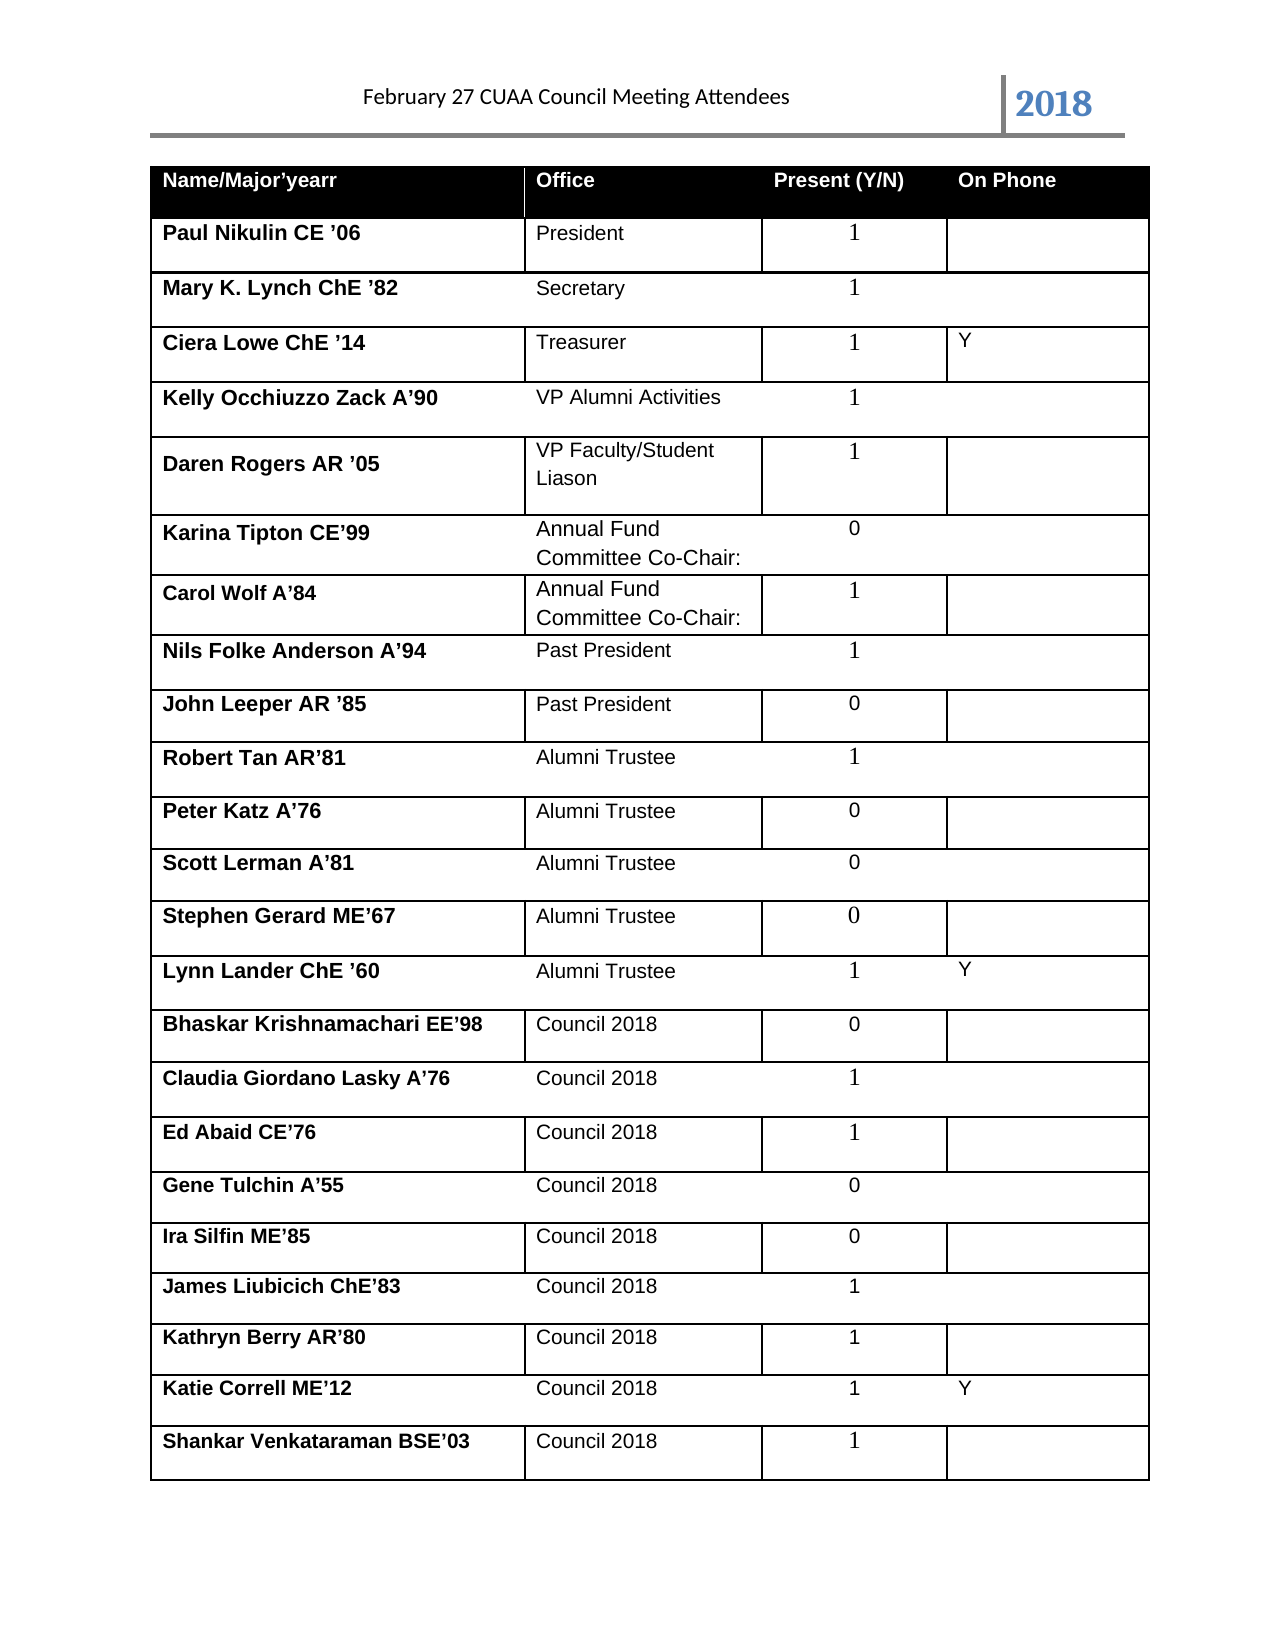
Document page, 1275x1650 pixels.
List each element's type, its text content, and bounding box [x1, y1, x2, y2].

table_cell [948, 1011, 1148, 1061]
table_cell [948, 1325, 1148, 1374]
table_cell [763, 328, 946, 381]
table_cell Council 2018 [526, 1011, 761, 1061]
table_cell Past President [525, 636, 762, 689]
table_cell [948, 691, 1148, 741]
table_cell [948, 1224, 1148, 1272]
table_cell Council 2018 [526, 1118, 761, 1171]
table_cell 0 [763, 691, 946, 741]
table_cell [947, 636, 1148, 689]
table_header Name/Major’yearr [152, 168, 524, 217]
table_cell President [526, 219, 761, 271]
table_cell Annual Fund Committee Co-Chair: [525, 516, 762, 574]
table_cell Ed Abaid CE’76 [152, 1118, 524, 1171]
table_cell Kathryn Berry AR’80 [152, 1325, 524, 1374]
table_cell 0 [763, 798, 946, 848]
table_cell [947, 274, 1148, 326]
table_cell [947, 383, 1148, 436]
table_cell Lynn Lander ChE ’60 [152, 957, 524, 1009]
table_cell [947, 743, 1148, 796]
table_cell [947, 1274, 1148, 1323]
table_cell 1 [763, 1325, 946, 1374]
table_cell Alumni Trustee [525, 850, 762, 900]
table_cell Stephen Gerard ME’67 [152, 902, 524, 954]
table_cell 0 [762, 516, 947, 574]
table_cell [947, 516, 1148, 574]
table_cell Alumni Trustee [525, 743, 762, 796]
table_cell Council 2018 [525, 1173, 762, 1222]
table_cell 0 [763, 1224, 946, 1272]
table_cell Shankar Venkataraman BSE’03 [152, 1427, 524, 1479]
table_cell Bhaskar Krishnamachari EE’98 [152, 1011, 524, 1061]
table_header Office [525, 168, 762, 217]
table_cell James Liubicich ChE’83 [152, 1274, 524, 1323]
table_cell Katie Correll ME’12 [152, 1376, 524, 1424]
table_cell Alumni Trustee [526, 798, 761, 848]
table_cell [948, 438, 1148, 514]
table_cell Y [947, 957, 1148, 1009]
table_cell 1 [762, 1274, 947, 1323]
table_cell 0 [762, 1173, 947, 1222]
table_cell Council 2018 [525, 1274, 762, 1323]
table_cell 1 [762, 1376, 947, 1424]
table_cell Robert Tan AR’81 [152, 743, 524, 796]
table_cell Council 2018 [526, 1224, 761, 1272]
table_cell [762, 636, 947, 689]
table_cell [948, 576, 1148, 634]
table_cell Claudia Giordano Lasky A’76 [152, 1063, 524, 1116]
table_cell [948, 1427, 1148, 1479]
table_cell 0 [763, 1011, 946, 1061]
table_cell Ira Silfin ME’85 [152, 1224, 524, 1272]
table_cell [947, 850, 1148, 900]
table_header On Phone [947, 168, 1148, 217]
table_cell [762, 274, 947, 326]
table_cell VP Faculty/Student Liason [526, 438, 761, 514]
table_cell Alumni Trustee [525, 957, 762, 1009]
table_cell [947, 1063, 1148, 1116]
table_cell Council 2018 [525, 1376, 762, 1424]
table_cell [763, 902, 946, 954]
table_header Present (Y/N) [762, 168, 947, 217]
table_cell Annual Fund Committee Co-Chair: [526, 576, 761, 634]
table_cell [763, 219, 946, 271]
table_cell [762, 743, 947, 796]
table_cell Karina Tipton CE’99 [152, 516, 524, 574]
table_cell [948, 902, 1148, 954]
table_cell Secretary [525, 274, 762, 326]
table_cell Y [948, 328, 1148, 381]
table_cell Carol Wolf A’84 [152, 576, 524, 634]
table_cell Ciera Lowe ChE ’14 [152, 328, 524, 381]
table_cell Nils Folke Anderson A’94 [152, 636, 524, 689]
table_cell Council 2018 [526, 1325, 761, 1374]
table_cell Kelly Occhiuzzo Zack A’90 [152, 383, 524, 436]
table_cell [948, 1118, 1148, 1171]
table_cell [948, 798, 1148, 848]
table_cell [762, 957, 947, 1009]
table_cell VP Alumni Activities [525, 383, 762, 436]
table_cell Daren Rogers AR ’05 [152, 438, 524, 514]
table_cell [762, 383, 947, 436]
table_cell [763, 1118, 946, 1171]
table_cell Alumni Trustee [526, 902, 761, 954]
table_cell [763, 1427, 946, 1479]
table_cell Paul Nikulin CE ’06 [152, 219, 524, 271]
table_cell [947, 1173, 1148, 1222]
table_cell Peter Katz A’76 [152, 798, 524, 848]
table_cell Past President [526, 691, 761, 741]
table_cell Y [947, 1376, 1148, 1424]
table_cell Scott Lerman A’81 [152, 850, 524, 900]
table_cell Council 2018 [525, 1063, 762, 1116]
table_cell John Leeper AR ’85 [152, 691, 524, 741]
table_cell [762, 1063, 947, 1116]
table_cell Council 2018 [526, 1427, 761, 1479]
table_cell [763, 576, 946, 634]
table_cell Treasurer [526, 328, 761, 381]
table_cell Mary K. Lynch ChE ’82 [152, 274, 524, 326]
table_cell Gene Tulchin A’55 [152, 1173, 524, 1222]
table_cell 0 [762, 850, 947, 900]
table_cell [763, 438, 946, 514]
table_cell [948, 219, 1148, 271]
